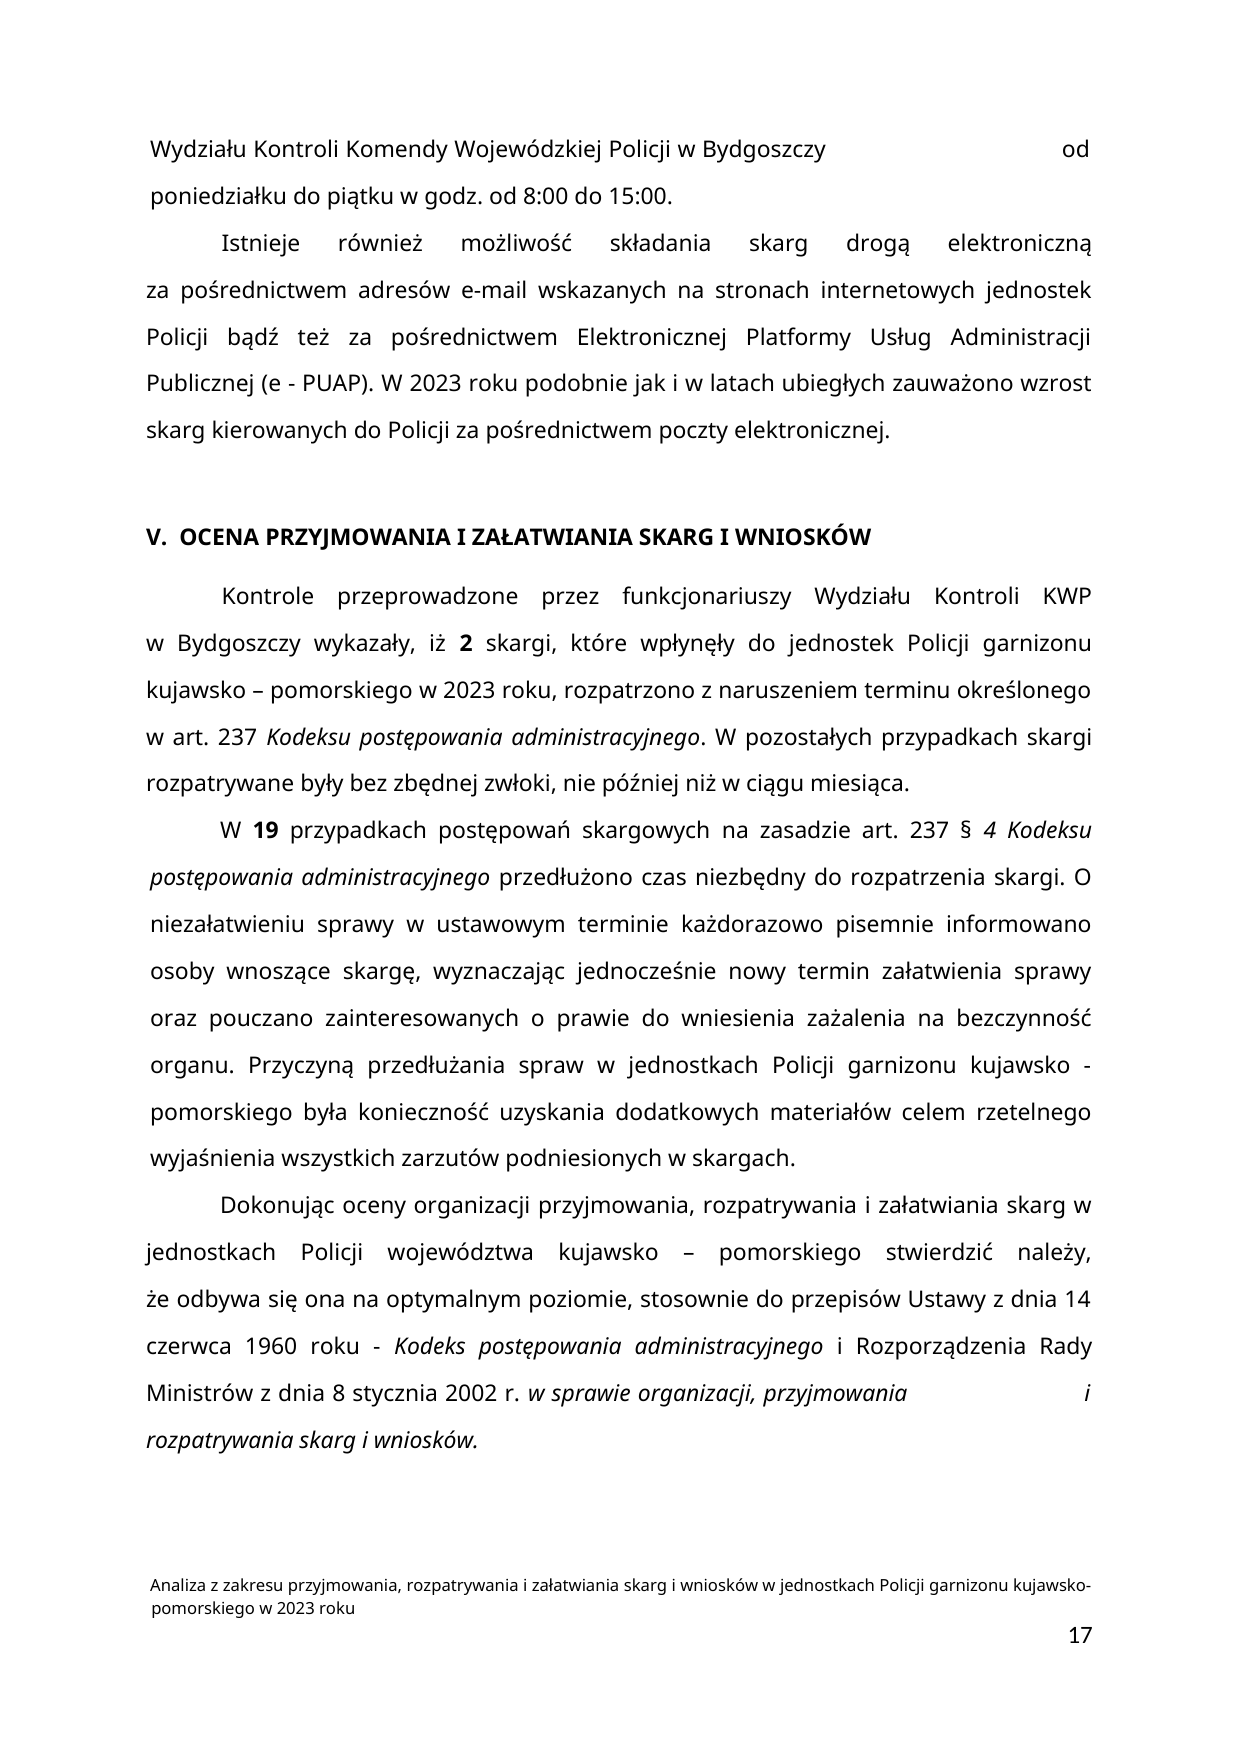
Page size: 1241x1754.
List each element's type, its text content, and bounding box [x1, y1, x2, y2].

text Istnieje również możliwość składania skarg drogą elektroniczną za pośrednictwem adresów e-mail wskazanych na stronach internetowych jednostek Policji bądź też za pośrednictwem Elektronicznej Platformy Usług Administracji Publicznej (e - PUAP). W 2023 roku podobnie jak i w latach ubiegłych zauważono wzrost skarg kierowanych do Policji za pośrednictwem poczty elektronicznej. [146, 227, 1092, 445]
text W 19 przypadkach postępowań skargowych na zasadzie art. 237 § 4 Kodeksu postępowania administracyjnego przedłużono czas niezbędny do rozpatrzenia skargi. O niezałatwieniu sprawy w ustawowym terminie każdorazowo pisemnie informowano osoby wnoszące skargę, wyznaczając jednocześnie nowy termin załatwienia sprawy oraz pouczano zainteresowanych o prawie do wniesienia zażalenia na bezczynność organu. Przyczyną przedłużania spraw w jednostkach Policji garnizonu kujawsko - pomorskiego była konieczność uzyskania dodatkowych materiałów celem rzetelnego wyjaśnienia wszystkich zarzutów podniesionych w skargach. [150, 814, 1092, 1173]
text V. OCENA PRZYJMOWANIA I ZAŁATWIANIA SKARG I WNIOSKÓW [146, 520, 1092, 552]
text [150, 133, 1093, 211]
text Dokonując oceny organizacji przyjmowania, rozpatrywania i załatwiania skarg w jednostkach Policji województwa kujawsko – pomorskiego stwierdzić należy, że odbywa się ona na optymalnym poziomie, stosownie do przepisów Ustawy z dnia 14 czerwca 1960 roku - Kodeks postępowania administracyjnego i Rozporządzenia Rady Ministrów z dnia 8 stycznia 2002 r. w sprawie organizacji, przyjmowania i rozpatrywania skarg i wniosków. [146, 1189, 1093, 1455]
text Kontrole przeprowadzone przez funkcjonariuszy Wydziału Kontroli KWP w Bydgoszczy wykazały, iż 2 skargi, które wpłynęły do jednostek Policji garnizonu kujawsko – pomorskiego w 2023 roku, rozpatrzono z naruszeniem terminu określonego w art. 237 Kodeksu postępowania administracyjnego. W pozostałych przypadkach skargi rozpatrywane były bez zbędnej zwłoki, nie później niż w ciągu miesiąca. [145, 580, 1093, 798]
